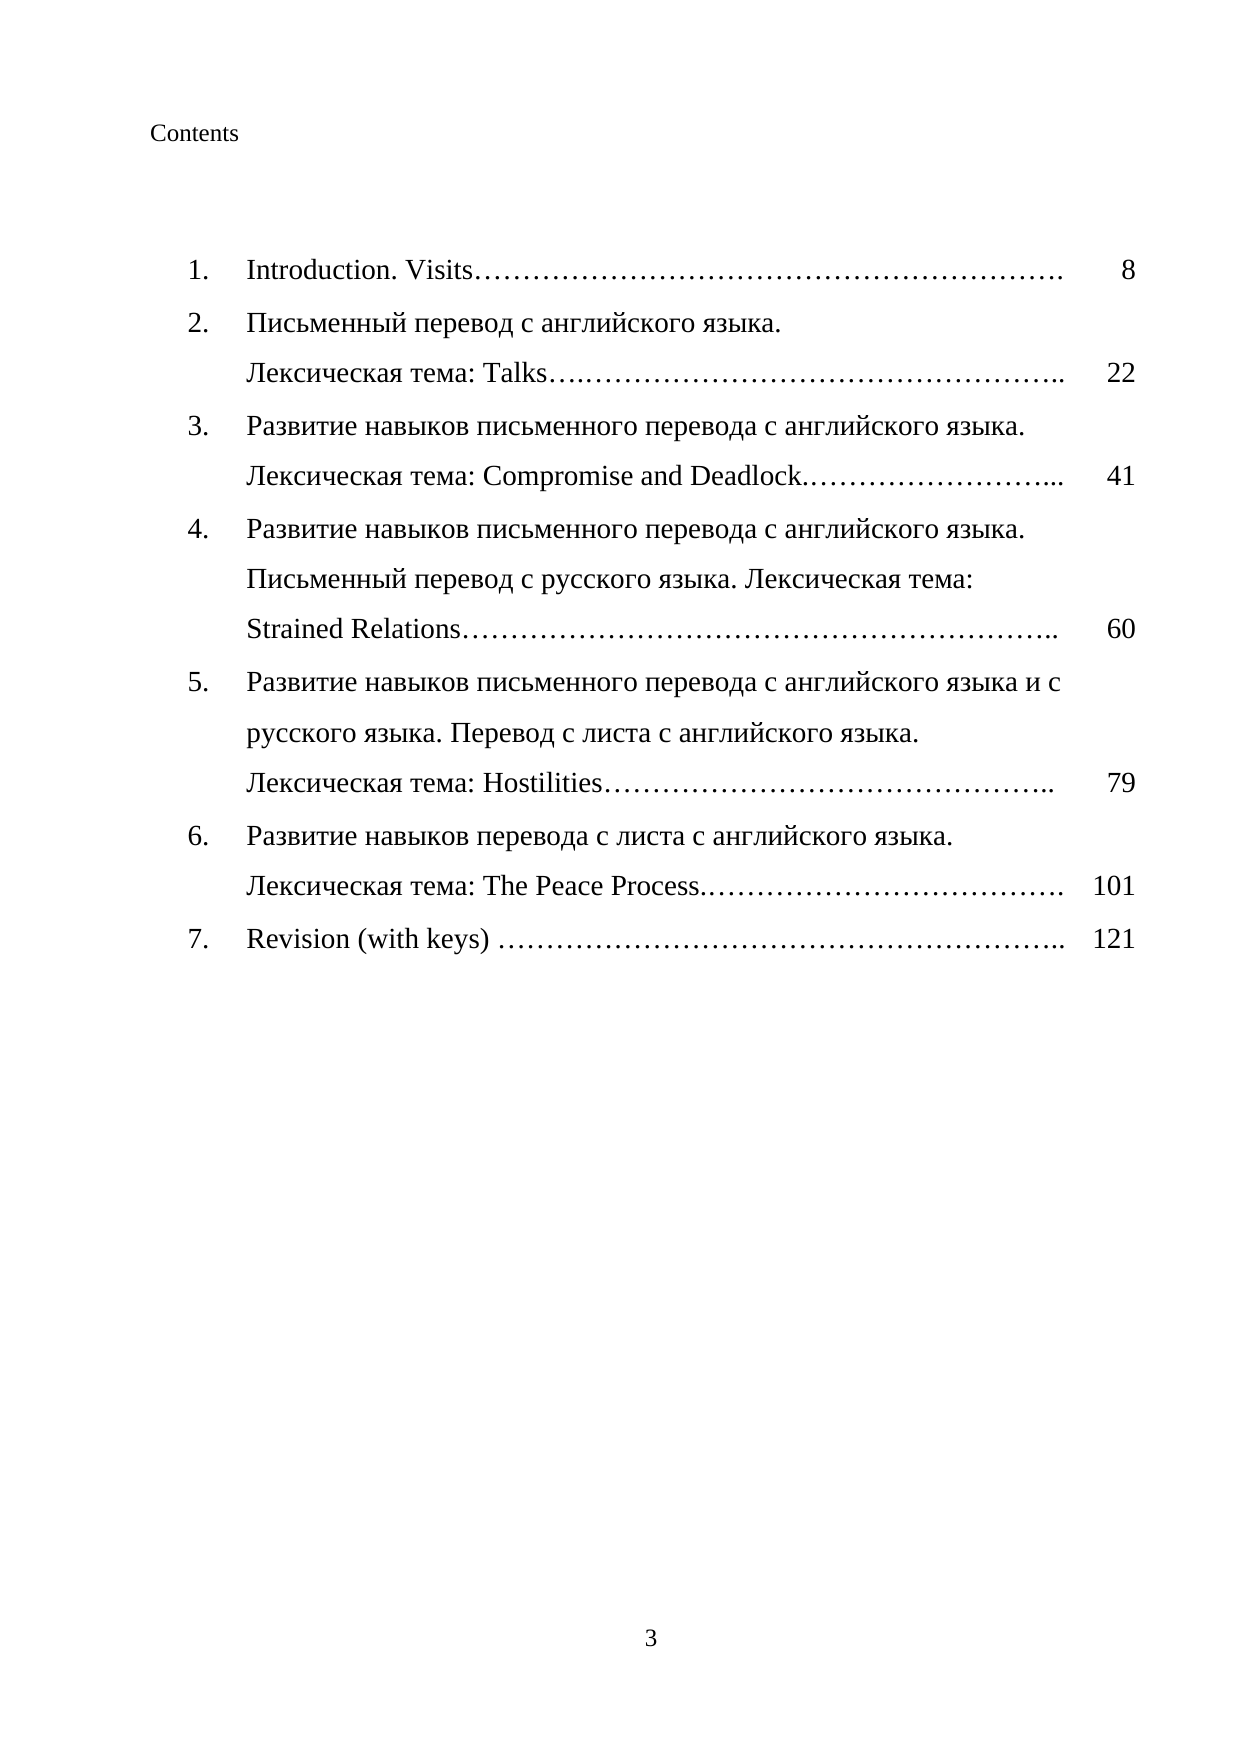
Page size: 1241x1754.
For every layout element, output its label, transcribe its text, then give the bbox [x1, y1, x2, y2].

table_cell 3. [176, 408, 235, 511]
table_cell 79 [1077, 664, 1147, 818]
table_cell Развитие навыков письменного перевода с английского языка и с русского языка. Перевод с листа с английского языка. Лексическая тема: Hostilities……………………………………….. [235, 664, 1077, 818]
table_cell Развитие навыков письменного перевода с английского языка. Лексическая тема: Compromise and Deadlock.……………………... [235, 408, 1077, 511]
table_cell Развитие навыков письменного перевода с английского языка. Письменный перевод с русского языка. Лексическая тема: Strained Relations…………………………………………………….. [235, 511, 1077, 664]
table_cell 121 [1077, 921, 1147, 973]
table_header Introduction. Visits……………………………………………………. [235, 252, 1077, 305]
table_cell Развитие навыков перевода с листа с английского языка. Лексическая тема: The Peace Process.………………………………. [235, 818, 1077, 921]
table_cell 101 [1077, 818, 1147, 921]
table_cell Письменный перевод с английского языка. Лексическая тема: Talks….………………………………………….. [235, 305, 1077, 408]
table_cell 22 [1077, 305, 1147, 408]
table_cell 41 [1077, 408, 1147, 511]
table_cell 6. [176, 818, 235, 921]
table_cell Revision (with keys) ………………………………………………….. [235, 921, 1077, 973]
table_cell 2. [176, 305, 235, 408]
table_cell 60 [1077, 511, 1147, 664]
table_cell 7. [176, 921, 235, 973]
title Contents [150, 118, 1152, 147]
table_cell 4. [176, 511, 235, 664]
table_header 8 [1077, 252, 1147, 305]
table_cell 5. [176, 664, 235, 818]
table_header 1. [176, 252, 235, 305]
